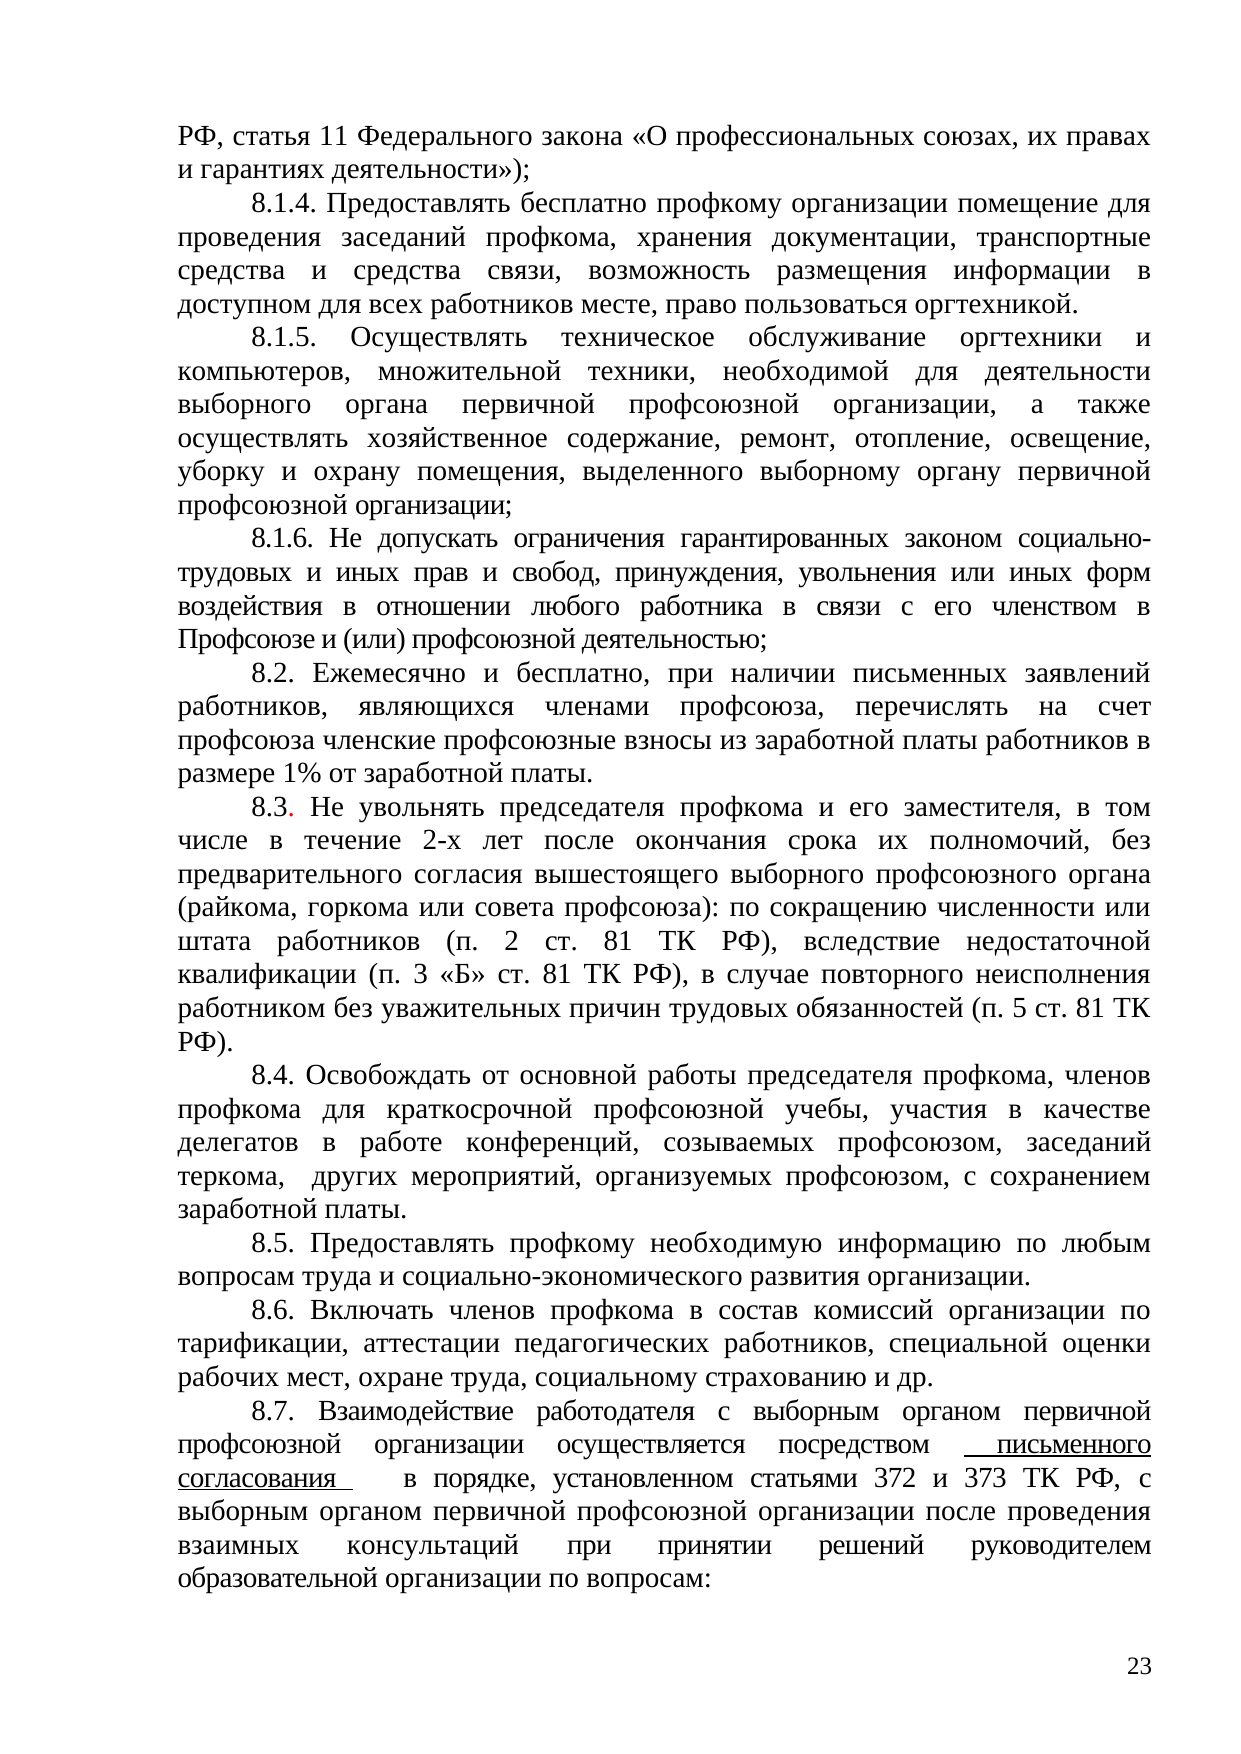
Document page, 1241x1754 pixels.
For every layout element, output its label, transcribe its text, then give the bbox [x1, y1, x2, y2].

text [177, 118, 1152, 185]
list 8.7. Взаимодействие работодателя с выборным органом первичной профсоюзной организации осуществляется посредством письменного согласования в порядке, установленном статьями 372 и 373 ТК РФ, с выборным органом первичной профсоюзной организации после проведения взаимных консультаций при принятии решений руководителем образовательной организации по вопросам: [177, 1393, 1152, 1594]
text 8.1.6. Не допускать ограничения гарантированных законом социально-трудовых и иных прав и свобод, принуждения, увольнения или иных форм воздействия в отношении любого работника в связи с его членством в Профсоюзе и (или) профсоюзной деятельностью; [177, 521, 1152, 655]
text 8.3. Не увольнять председателя профкома и его заместителя, в том числе в течение 2-х лет после окончания срока их полномочий, без предварительного согласия вышестоящего выборного профсоюзного органа (райкома, горкома или совета профсоюза): по сокращению численности или штата работников (п. 2 ст. 81 ТК РФ), вследствие недостаточной квалификации (п. 3 «Б» ст. 81 ТК РФ), в случае повторного неисполнения работником без уважительных причин трудовых обязанностей (п. 5 ст. 81 ТК РФ). [177, 789, 1152, 1057]
text 8.1.5. Осуществлять техническое обслуживание оргтехники и компьютеров, множительной техники, необходимой для деятельности выборного органа первичной профсоюзной организации, а также осуществлять хозяйственное содержание, ремонт, отопление, освещение, уборку и охрану помещения, выделенного выборному органу первичной профсоюзной организации; [177, 319, 1152, 521]
text 8.4. Освобождать от основной работы председателя профкома, членов профкома для краткосрочной профсоюзной учебы, участия в качестве делегатов в работе конференций, созываемых профсоюзом, заседаний теркома, других мероприятий, организуемых профсоюзом, с сохранением заработной платы. [177, 1057, 1152, 1225]
text 8.2. Ежемесячно и бесплатно, при наличии письменных заявлений работников, являющихся членами профсоюза, перечислять на счет профсоюза членские профсоюзные взносы из заработной платы работников в размере 1% от заработной платы. [177, 655, 1152, 789]
text 8.1.4. Предоставлять бесплатно профкому организации помещение для проведения заседаний профкома, хранения документации, транспортные средства и средства связи, возможность размещения информации в доступном для всех работников месте, право пользоваться оргтехникой. [177, 185, 1152, 319]
text 8.5. Предоставлять профкому необходимую информацию по любым вопросам труда и социально-экономического развития организации. [177, 1225, 1152, 1292]
text 8.6. Включать членов профкома в состав комиссий организации по тарификации, аттестации педагогических работников, специальной оценки рабочих мест, охране труда, социальному страхованию и др. [177, 1292, 1152, 1393]
